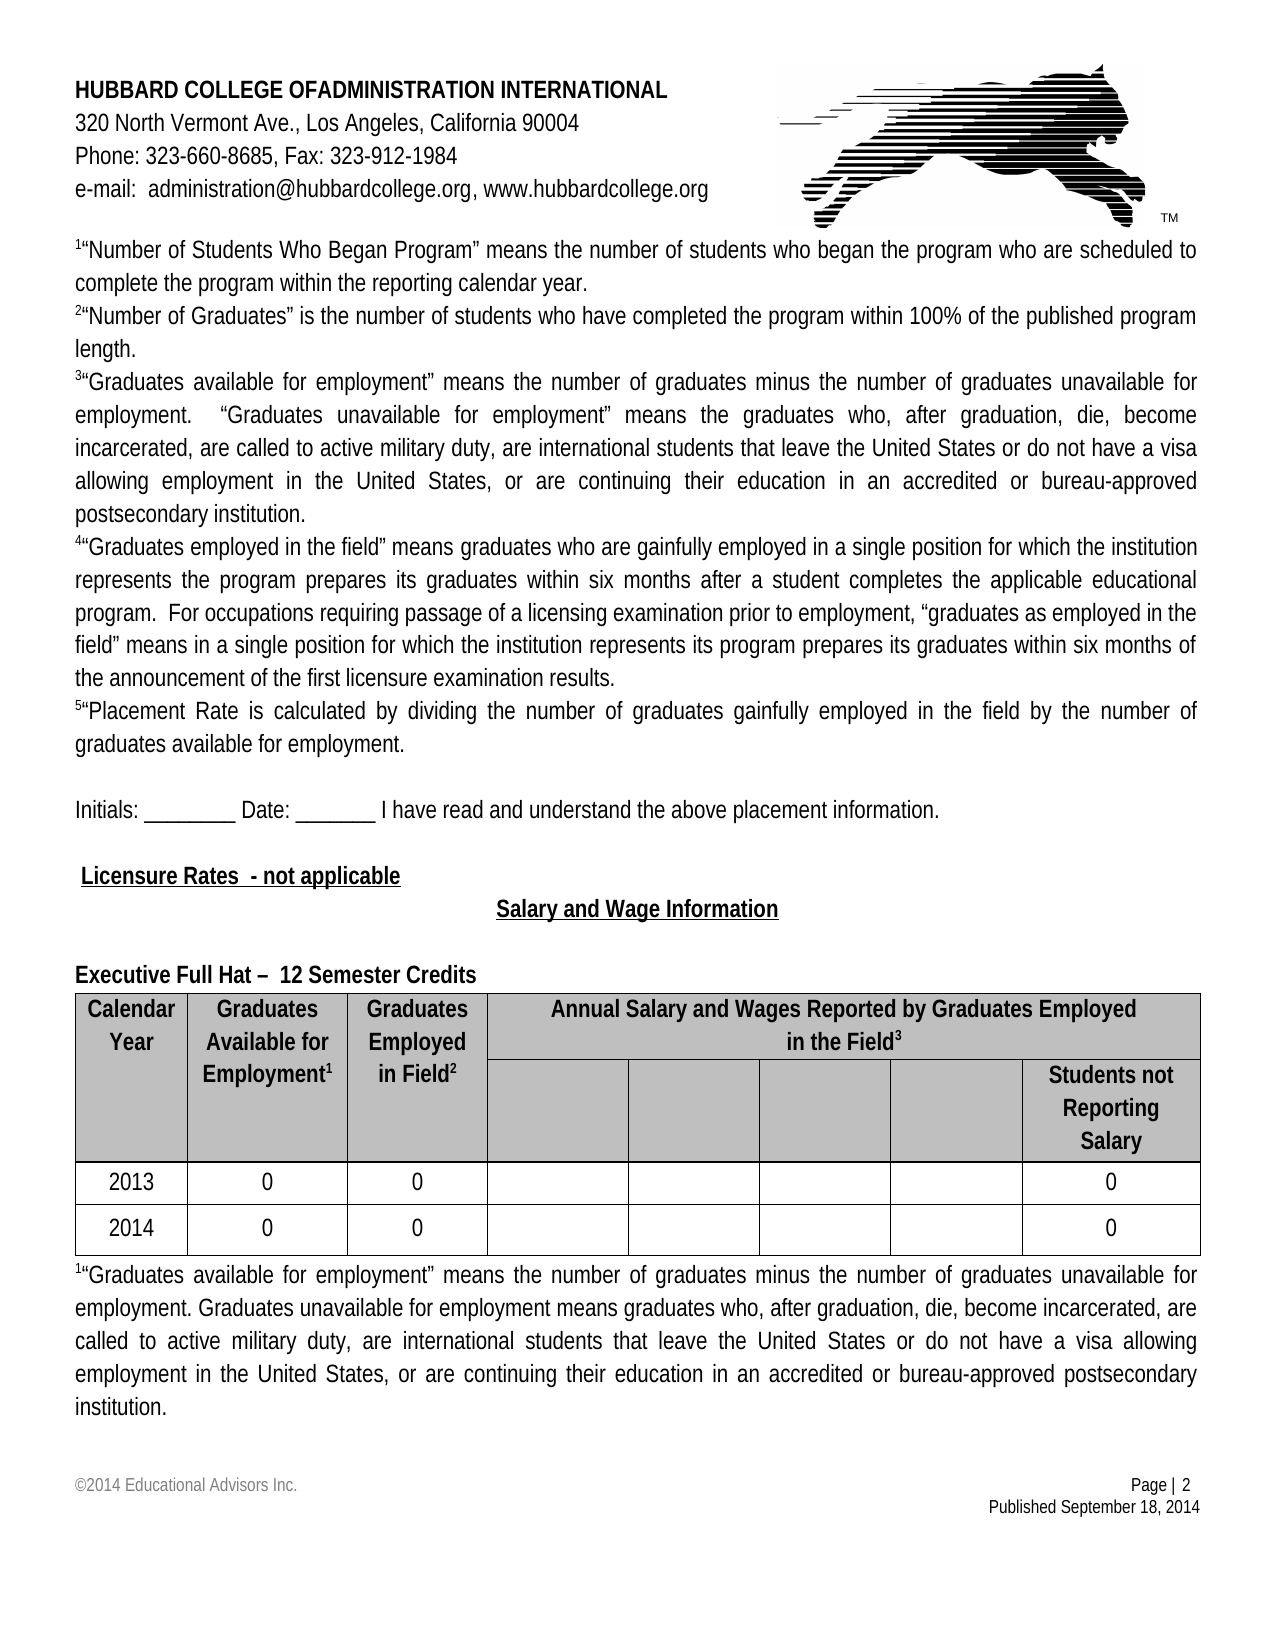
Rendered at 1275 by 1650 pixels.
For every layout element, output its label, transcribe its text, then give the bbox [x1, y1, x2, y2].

text Salary and Wage Information [75, 894, 1200, 922]
table_cell [891, 1163, 1022, 1203]
text 3“Graduates available for employment” means the number of graduates minus the number of graduates unavailable for employment. “Graduates unavailable for employment” means the graduates who, after graduation, die, become incarcerated, are called to active military duty, are international students that leave the United States or do not have a visa allowing employment in the United States, or are continuing their education in an accredited or bureau-approved postsecondary institution. [75, 367, 1200, 527]
table_cell [891, 1060, 1022, 1161]
table_cell 2014 [76, 1205, 187, 1255]
text 4“Graduates employed in the field” means graduates who are gainfully employed in a single position for which the institution represents the program prepares its graduates within six months after a student completes the applicable educational program. For occupations requiring passage of a licensing examination prior to employment, “graduates as employed in the field” means in a single position for which the institution represents its program prepares its graduates within six months of the announcement of the first licensure examination results. [75, 532, 1200, 692]
text 2“Number of Graduates” is the number of students who have completed the program within 100% of the published program length. [75, 301, 1200, 363]
table_cell [629, 1163, 759, 1203]
text 5“Placement Rate is calculated by dividing the number of graduates gainfully employed in the field by the number of graduates available for employment. [75, 696, 1200, 758]
table_cell [760, 1205, 890, 1255]
table_cell [760, 1060, 890, 1161]
text 1“Graduates available for employment” means the number of graduates minus the number of graduates unavailable for employment. Graduates unavailable for employment means graduates who, after graduation, die, become incarcerated, are called to active military duty, are international students that leave the United States or do not have a visa allowing employment in the United States, or are continuing their education in an accredited or bureau-approved postsecondary institution. [75, 1260, 1200, 1421]
table_cell [891, 1205, 1022, 1255]
table_cell 0 [348, 1205, 487, 1255]
table_cell [760, 1163, 890, 1203]
picture [777, 64, 1146, 228]
table_cell Students not Reporting Salary [1023, 1060, 1200, 1161]
table_cell [488, 1163, 628, 1203]
text Licensure Rates - not applicable [75, 861, 1200, 889]
text Executive Full Hat – 12 Semester Credits [75, 959, 1200, 988]
table_cell 0 [188, 1205, 347, 1255]
table_header Graduates Employed in Field2 [348, 994, 487, 1161]
table_cell [488, 1205, 628, 1255]
text Initials: ________ Date: _______ I have read and understand the above placement information. [75, 795, 1200, 824]
table_cell 0 [1023, 1205, 1200, 1255]
table_header Calendar Year [76, 994, 187, 1161]
table_header Graduates Available for Employment1 [188, 994, 347, 1161]
table_cell [629, 1205, 759, 1255]
table_cell [488, 1060, 628, 1161]
text 1“Number of Students Who Began Program” means the number of students who began the program who are scheduled to complete the program within the reporting calendar year. [75, 235, 1200, 297]
table_cell 0 [188, 1163, 347, 1203]
table_cell 2013 [76, 1163, 187, 1203]
table_cell 0 [1023, 1163, 1200, 1203]
table_cell [629, 1060, 759, 1161]
table_cell 0 [348, 1163, 487, 1203]
table_header Annual Salary and Wages Reported by Graduates Employed in the Field3 [488, 994, 1200, 1059]
